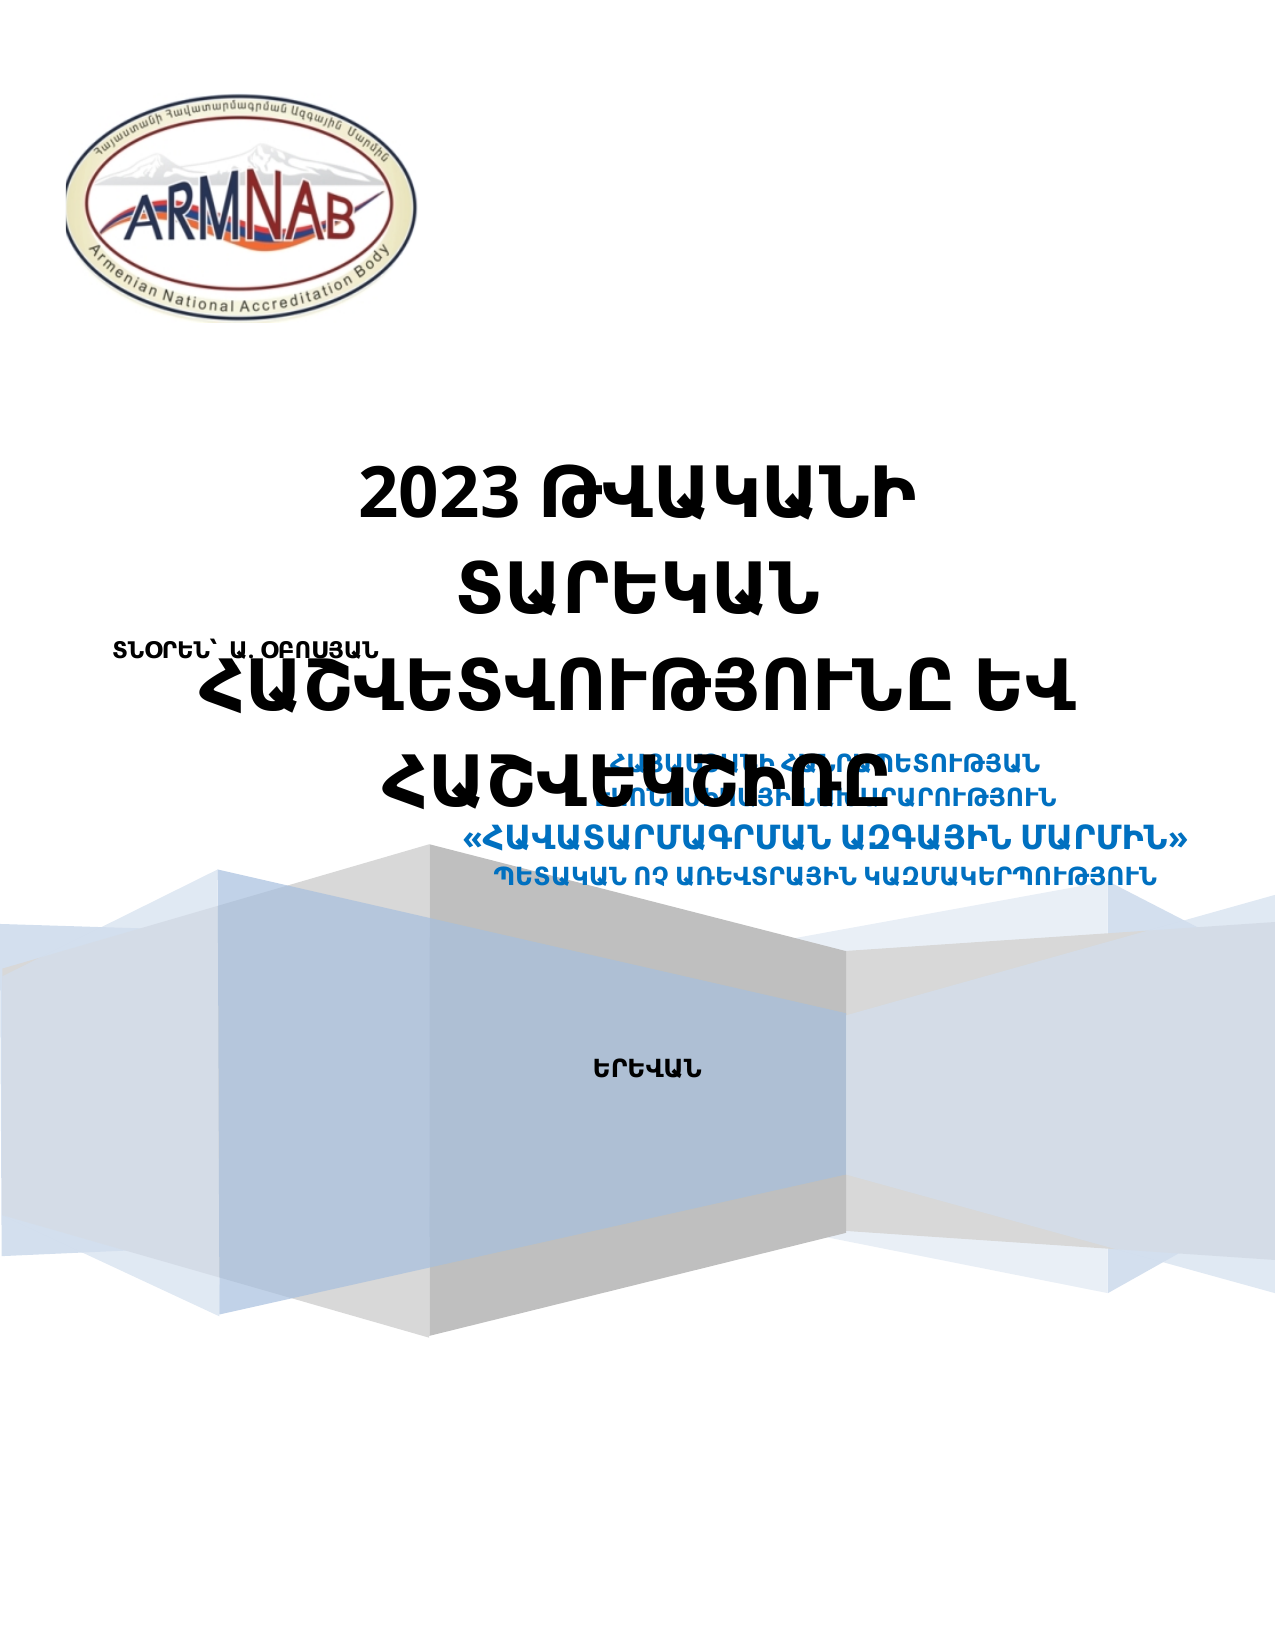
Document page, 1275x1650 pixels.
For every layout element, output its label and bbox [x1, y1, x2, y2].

picture [62, 93, 418, 321]
